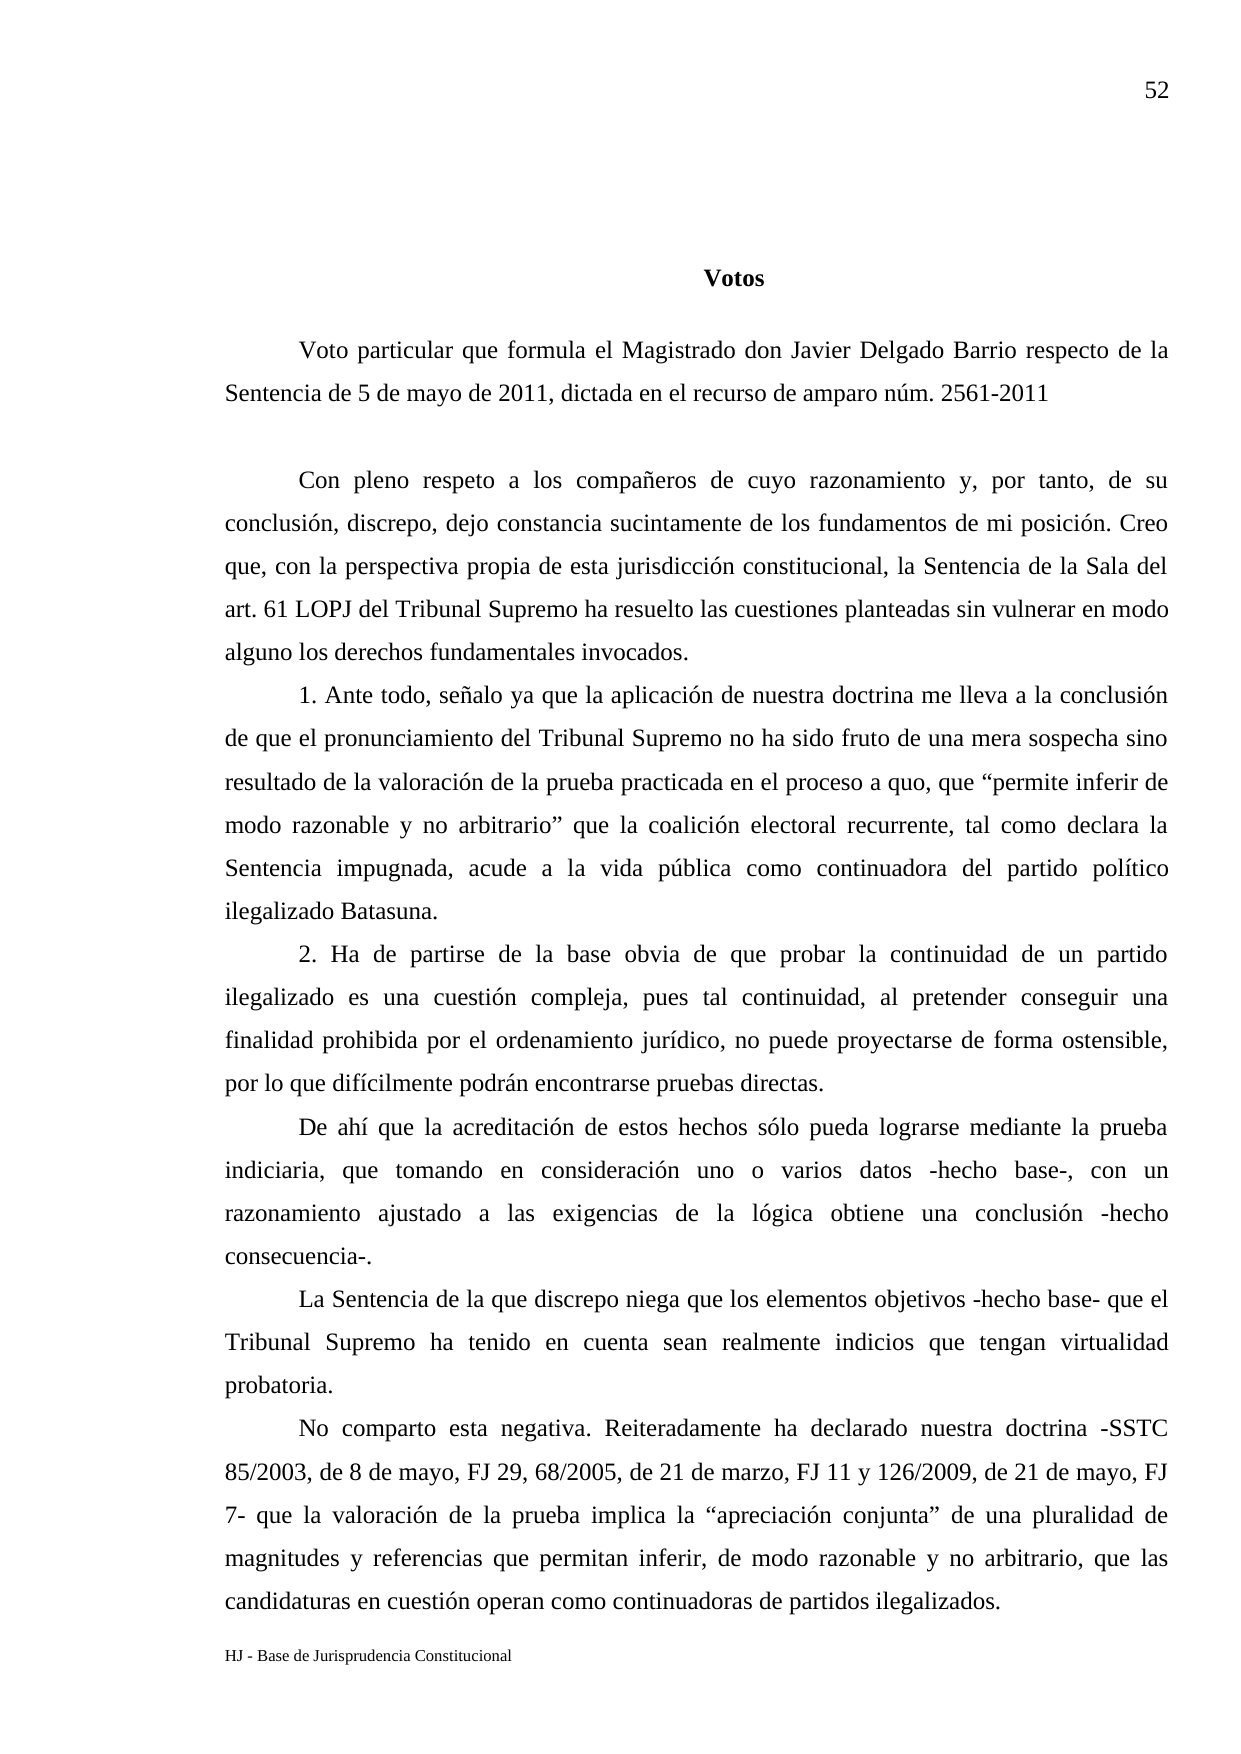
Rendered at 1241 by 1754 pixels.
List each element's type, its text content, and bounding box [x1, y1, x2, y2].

text No comparto esta negativa. Reiteradamente ha declarado nuestra doctrina -SSTC 85/2003, de 8 de mayo, FJ 29, 68/2005, de 21 de marzo, FJ 11 y 126/2009, de 21 de mayo, FJ 7- que la valoración de la prueba implica la “apreciación conjunta” de una pluralidad de magnitudes y referencias que permitan inferir, de modo razonable y no arbitrario, que las candidaturas en cuestión operan como continuadoras de partidos ilegalizados. [224, 1413, 1169, 1615]
text Voto particular que formula el Magistrado don Javier Delgado Barrio respecto de la Sentencia de 5 de mayo de 2011, dictada en el recurso de amparo núm. 2561-2011 [224, 335, 1169, 407]
text Con pleno respeto a los compañeros de cuyo razonamiento y, por tanto, de su conclusión, discrepo, dejo constancia sucintamente de los fundamentos de mi posición. Creo que, con la perspectiva propia de esta jurisdicción constitucional, la Sentencia de la Sala del art. 61 LOPJ del Tribunal Supremo ha resuelto las cuestiones planteadas sin vulnerar en modo alguno los derechos fundamentales invocados. [224, 465, 1169, 666]
text De ahí que la acreditación de estos hechos sólo pueda lograrse mediante la prueba indiciaria, que tomando en consideración uno o varios datos -hecho base-, con un razonamiento ajustado a las exigencias de la lógica obtiene una conclusión -hecho consecuencia-. [224, 1112, 1169, 1270]
text 1. Ante todo, señalo ya que la aplicación de nuestra doctrina me lleva a la conclusión de que el pronunciamiento del Tribunal Supremo no ha sido fruto de una mera sospecha sino resultado de la valoración de la prueba practicada en el proceso a quo, que “permite inferir de modo razonable y no arbitrario” que la coalición electoral recurrente, tal como declara la Sentencia impugnada, acude a la vida pública como continuadora del partido político ilegalizado Batasuna. [224, 680, 1169, 925]
text 2. Ha de partirse de la base obvia de que probar la continuidad de un partido ilegalizado es una cuestión compleja, pues tal continuidad, al pretender conseguir una finalidad prohibida por el ordenamiento jurídico, no puede proyectarse de forma ostensible, por lo que difícilmente podrán encontrarse pruebas directas. [224, 939, 1169, 1097]
subtitle Votos [224, 263, 1169, 292]
text La Sentencia de la que discrepo niega que los elementos objetivos -hecho base- que el Tribunal Supremo ha tenido en cuenta sean realmente indicios que tengan virtualidad probatoria. [224, 1284, 1169, 1399]
